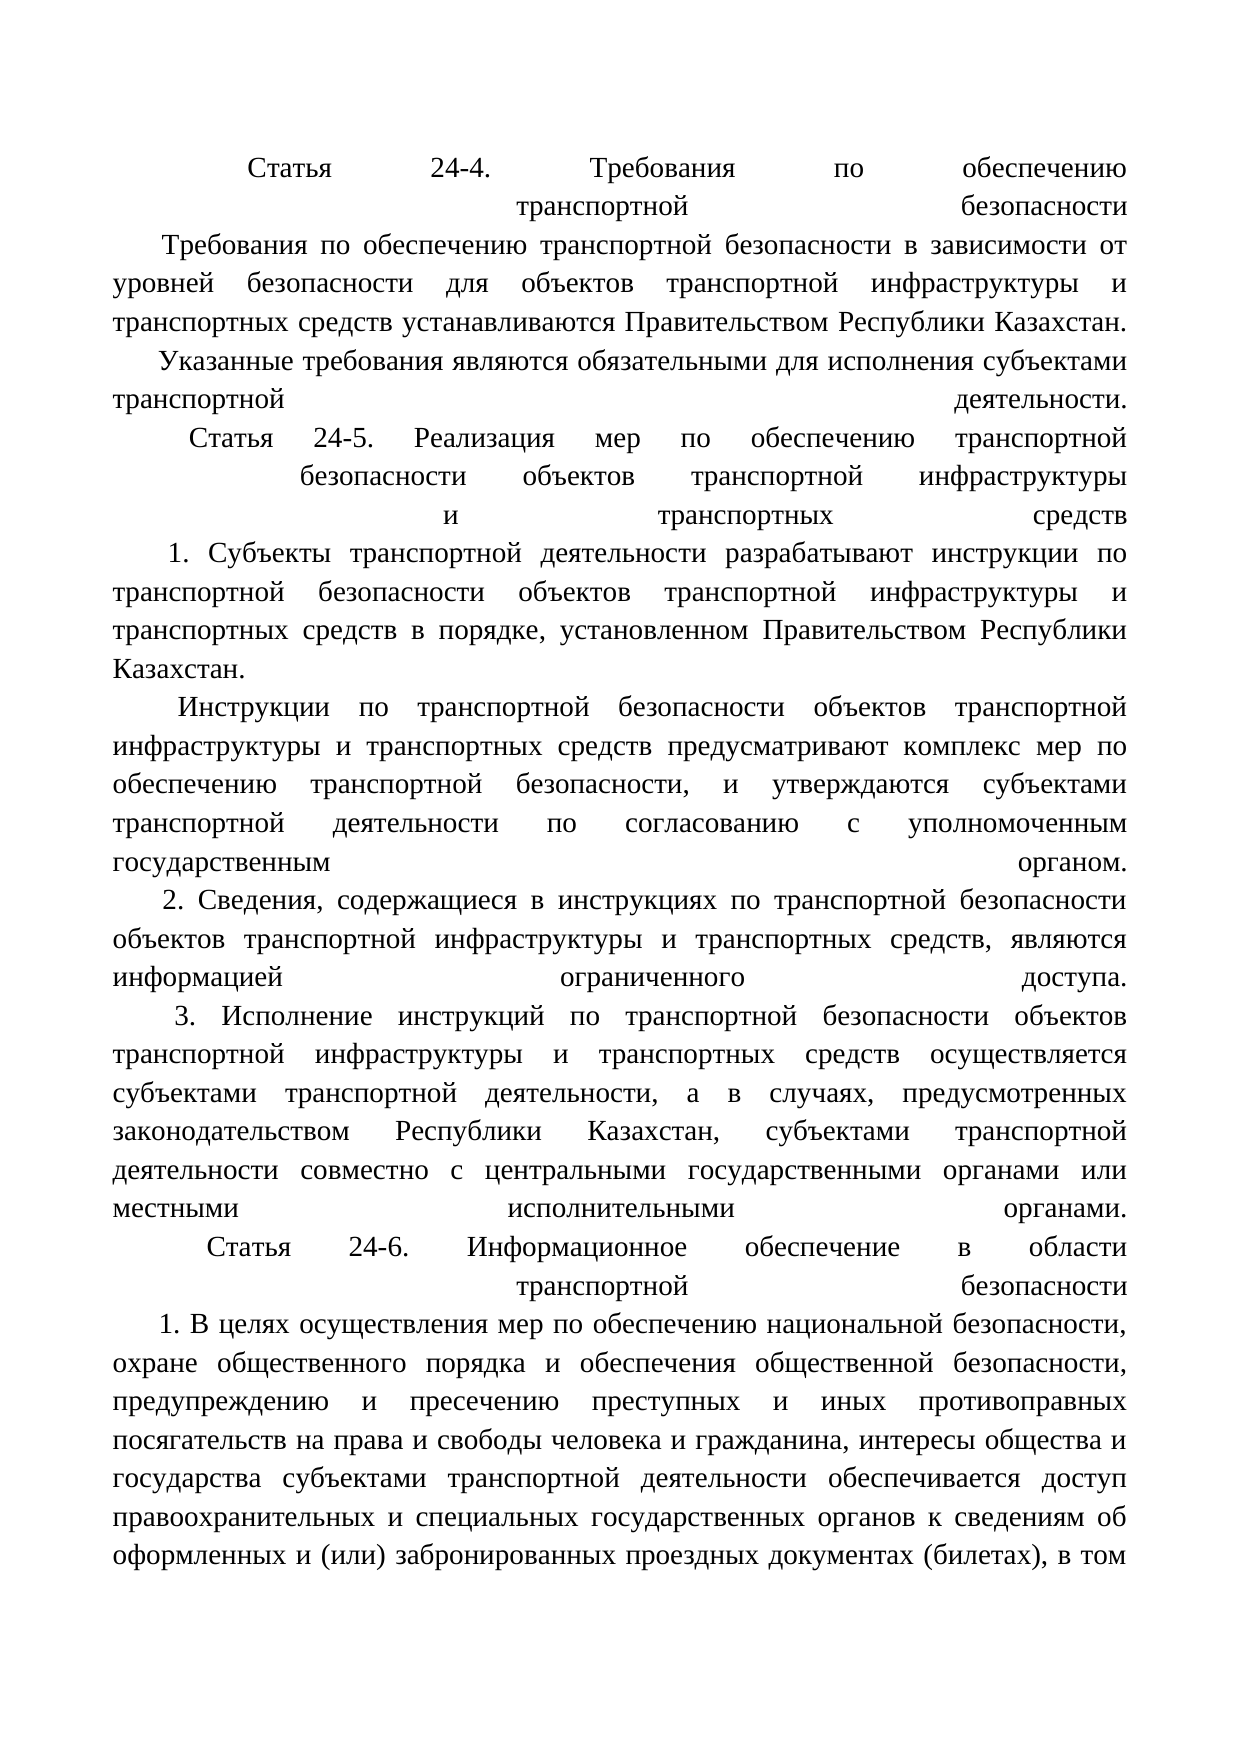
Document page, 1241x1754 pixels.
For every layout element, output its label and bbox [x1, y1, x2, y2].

text [112, 150, 1128, 1571]
